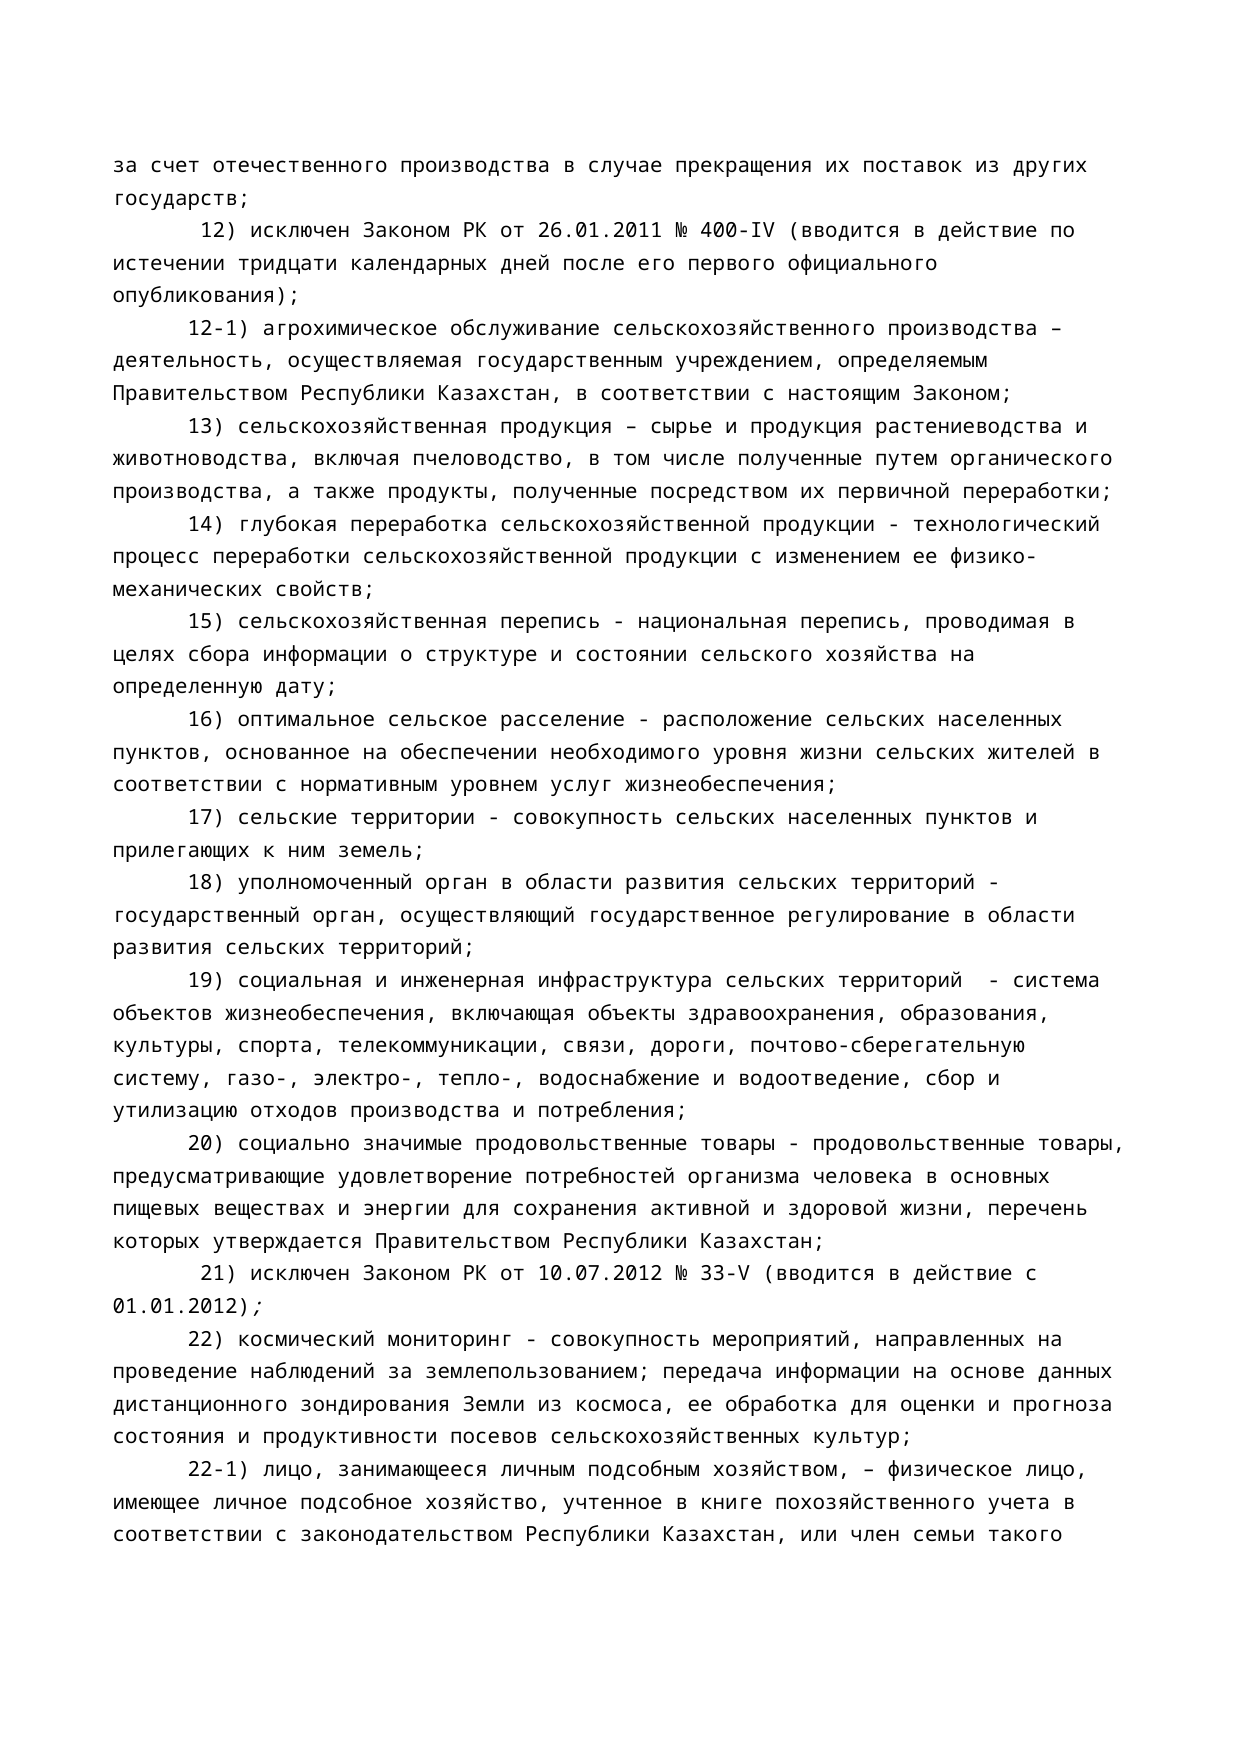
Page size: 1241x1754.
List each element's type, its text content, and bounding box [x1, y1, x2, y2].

text 20) социально значимые продовольственные товары - продовольственные товары, предусматривающие удовлетворение потребностей организма человека в основных пищевых веществах и энергии для сохранения активной и здоровой жизни, перечень которых утверждается Правительством Республики Казахстан; [112, 1128, 1128, 1254]
text 13) сельскохозяйственная продукция – сырье и продукция растениеводства и животноводства, включая пчеловодство, в том числе полученные путем органического производства, а также продукты, полученные посредством их первичной переработки; [112, 411, 1128, 504]
text 18) уполномоченный орган в области развития сельских территорий - государственный орган, осуществляющий государственное регулирование в области развития сельских территорий; [112, 867, 1128, 961]
text 22) космический мониторинг - совокупность мероприятий, направленных на проведение наблюдений за землепользованием; передача информации на основе данных дистанционного зондирования Земли из космоса, ее обработка для оценки и прогноза состояния и продуктивности посевов сельскохозяйственных культур; [112, 1324, 1128, 1450]
text 16) оптимальное сельское расселение - расположение сельских населенных пунктов, основанное на обеспечении необходимого уровня жизни сельских жителей в соответствии с нормативным уровнем услуг жизнеобеспечения; [112, 704, 1128, 798]
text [112, 150, 1128, 211]
text 12) исключен Законом РК от 26.01.2011 № 400-IV (вводится в действие по истечении тридцати календарных дней после его первого официального опубликования); [112, 215, 1128, 309]
text 21) исключен Законом РК от 10.07.2012 № 33-V (вводится в действие с 01.01.2012); [112, 1258, 1128, 1319]
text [112, 1454, 1128, 1548]
text 17) сельские территории - совокупность сельских населенных пунктов и прилегающих к ним земель; [112, 802, 1128, 863]
text 12-1) агрохимическое обслуживание сельскохозяйственного производства – деятельность, осуществляемая государственным учреждением, определяемым Правительством Республики Казахстан, в соответствии с настоящим Законом; [112, 313, 1128, 407]
text 14) глубокая переработка сельскохозяйственной продукции - технологический процесс переработки сельскохозяйственной продукции с изменением ее физико-механических свойств; [112, 509, 1128, 602]
text 15) сельскохозяйственная перепись - национальная перепись, проводимая в целях сбора информации о структуре и состоянии сельского хозяйства на определенную дату; [112, 606, 1128, 700]
text 19) социальная и инженерная инфраструктура сельских территорий - система объектов жизнеобеспечения, включающая объекты здравоохранения, образования, культуры, спорта, телекоммуникации, связи, дороги, почтово-сберегательную систему, газо-, электро-, тепло-, водоснабжение и водоотведение, сбор и утилизацию отходов производства и потребления; [112, 965, 1128, 1124]
